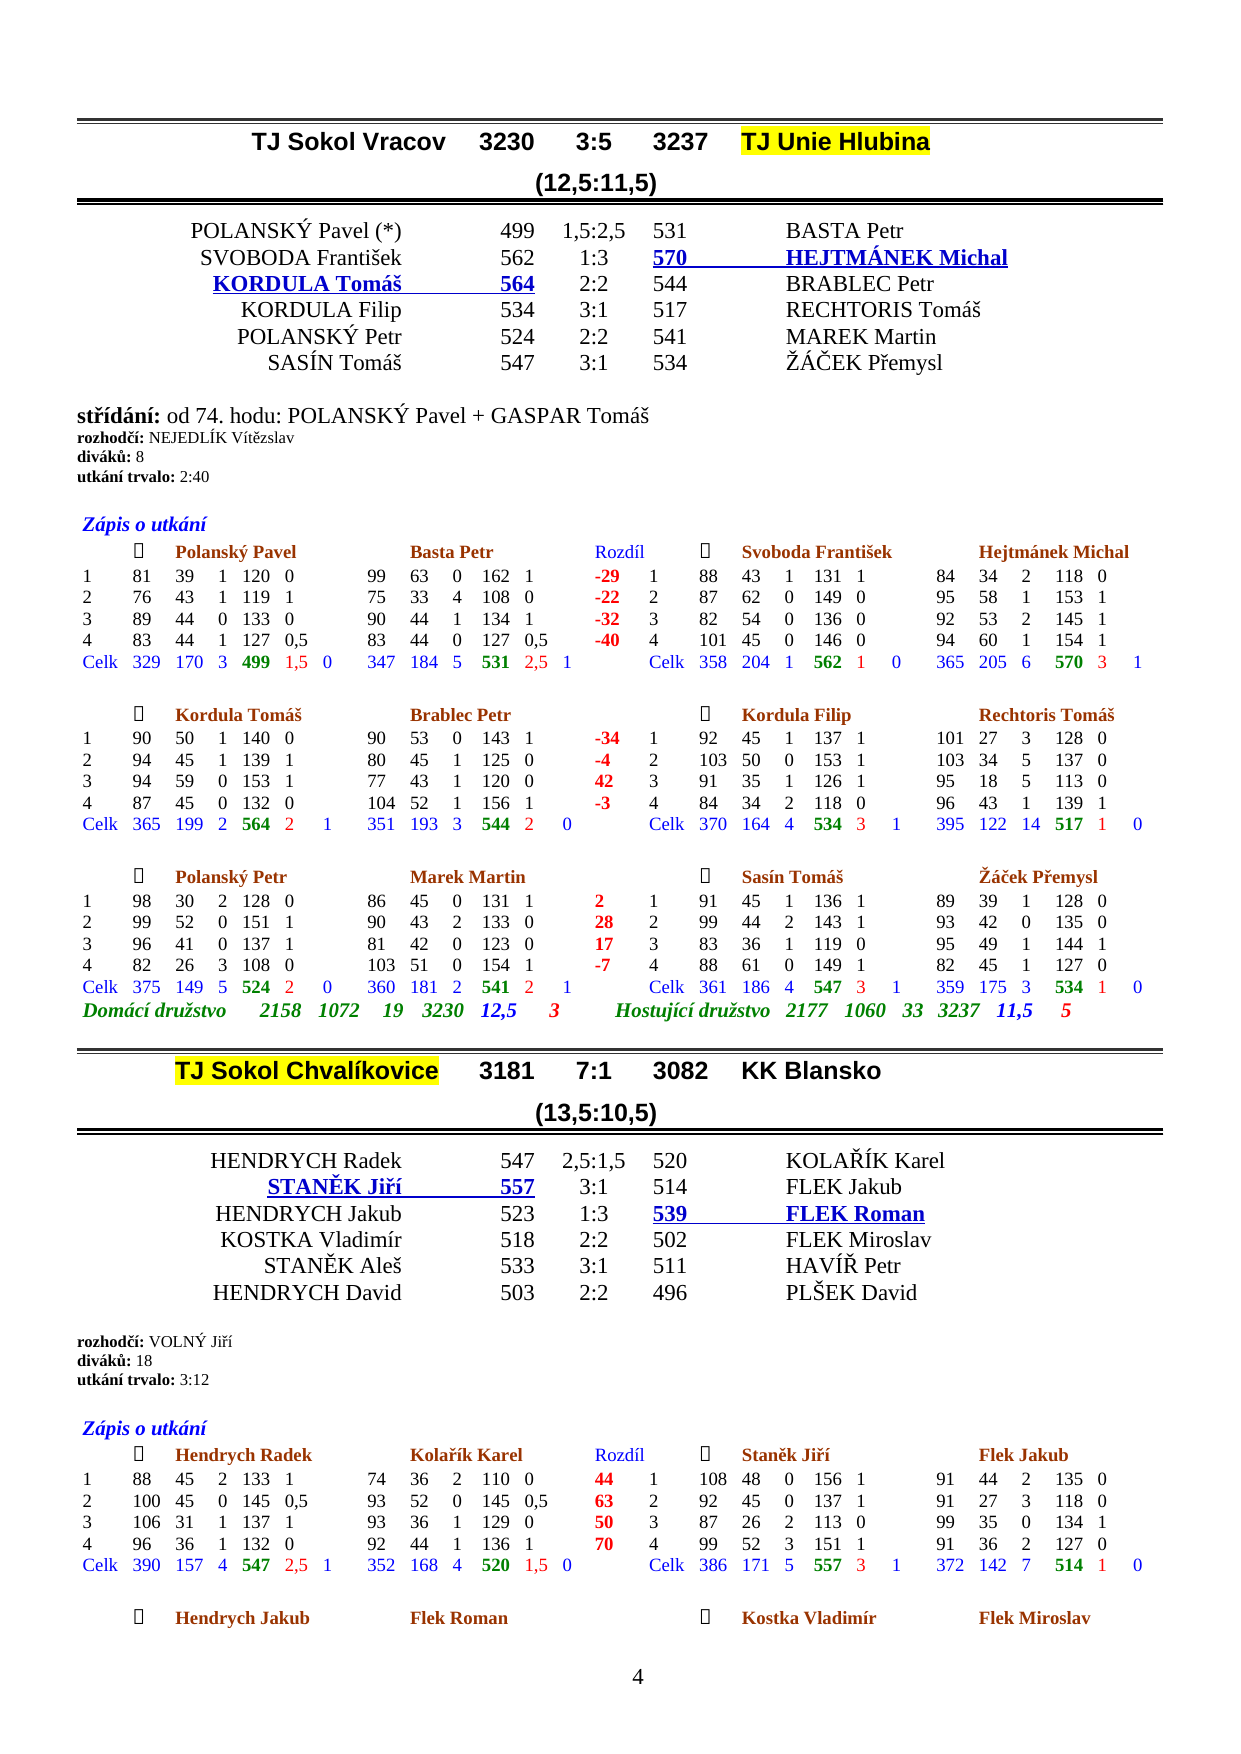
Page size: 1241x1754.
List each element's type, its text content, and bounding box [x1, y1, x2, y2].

text SASÍN Tomáš 547 3:1 534 ŽÁČEK Přemysl [77, 349, 1163, 375]
text 3 89 44 0 133 0 90 44 1 134 1 -32 3 82 54 0 136 0 92 53 2 145 1 [82, 608, 1163, 629]
text  Polanský Petr Marek Martin  Sasín Tomáš Žáček Přemysl [82, 861, 1163, 890]
text HENDRYCH Jakub 523 1:3 539 FLEK Roman [77, 1200, 1163, 1226]
text POLANSKÝ Petr 524 2:2 541 MAREK Martin [77, 323, 1163, 349]
text  Kordula Tomáš Brablec Petr  Kordula Filip Rechtoris Tomáš [82, 699, 1163, 727]
text rozhodčí: NEJEDLÍK Vítězslav [77, 428, 1163, 447]
text (12,5:11,5) [77, 159, 1163, 198]
text STANĚK Aleš 533 3:1 511 HAVÍŘ Petr [77, 1252, 1163, 1279]
text utkání trvalo: 2:40 [77, 466, 1163, 486]
text střídání: od 74. hodu: POLANSKÝ Pavel + GASPAR Tomáš [77, 402, 1163, 428]
text 4 87 45 0 132 0 104 52 1 156 1 -3 4 84 34 2 118 0 96 43 1 139 1 [82, 792, 1163, 813]
text Celk 329 170 3 499 1,5 0 347 184 5 531 2,5 1 Celk 358 204 1 562 1 0 365 205 6 570 3 1 [82, 651, 1163, 672]
text STANĚK Jiří 557 3:1 514 FLEK Jakub [77, 1173, 1163, 1200]
text 1 88 45 2 133 1 74 36 2 110 0 44 1 108 48 0 156 1 91 44 2 135 0 [82, 1468, 1163, 1489]
text rozhodčí: VOLNÝ Jiří [77, 1332, 1163, 1351]
text POLANSKÝ Pavel (*) 499 1,5:2,5 531 BASTA Petr [77, 217, 1163, 244]
text  Hendrych Jakub Flek Roman  Kostka Vladimír Flek Miroslav [82, 1602, 1163, 1631]
text 1 81 39 1 120 0 99 63 0 162 1 -29 1 88 43 1 131 1 84 34 2 118 0 [82, 564, 1163, 586]
text 2 99 52 0 151 1 90 43 2 133 0 28 2 99 44 2 143 1 93 42 0 135 0 [82, 911, 1163, 933]
text Celk 390 157 4 547 2,5 1 352 168 4 520 1,5 0 Celk 386 171 5 557 3 1 372 142 7 514 1 0 [82, 1554, 1163, 1576]
text SVOBODA František 562 1:3 570 HEJTMÁNEK Michal [77, 244, 1163, 270]
text Domácí družstvo 2158 1072 19 3230 12,5 3 Hostující družstvo 2177 1060 33 3237 11,5 5 [82, 997, 1163, 1022]
text  Hendrych Radek Kolařík Karel Rozdíl  Staněk Jiří Flek Jakub [82, 1439, 1163, 1468]
text 1 98 30 2 128 0 86 45 0 131 1 2 1 91 45 1 136 1 89 39 1 128 0 [82, 890, 1163, 911]
text HENDRYCH Radek 547 2,5:1,5 520 KOLAŘÍK Karel [77, 1147, 1163, 1173]
text 4 83 44 1 127 0,5 83 44 0 127 0,5 -40 4 101 45 0 146 0 94 60 1 154 1 [82, 629, 1163, 651]
text utkání trvalo: 3:12 [77, 1370, 1163, 1389]
text diváků: 18 [77, 1351, 1163, 1370]
text 3 106 31 1 137 1 93 36 1 129 0 50 3 87 26 2 113 0 99 35 0 134 1 [82, 1511, 1163, 1533]
text 2 76 43 1 119 1 75 33 4 108 0 -22 2 87 62 0 149 0 95 58 1 153 1 [82, 586, 1163, 608]
text 1 90 50 1 140 0 90 53 0 143 1 -34 1 92 45 1 137 1 101 27 3 128 0 [82, 727, 1163, 749]
text  Polanský Pavel Basta Petr Rozdíl  Svoboda František Hejtmánek Michal [82, 536, 1163, 564]
text HENDRYCH David 503 2:2 496 PLŠEK David [77, 1279, 1163, 1305]
text TJ Sokol Vracov 3230 3:5 3237 TJ Unie Hlubina [77, 124, 1163, 155]
text KOSTKA Vladimír 518 2:2 502 FLEK Miroslav [77, 1226, 1163, 1252]
text Zápis o utkání [82, 512, 1163, 536]
text 2 94 45 1 139 1 80 45 1 125 0 -4 2 103 50 0 153 1 103 34 5 137 0 [82, 749, 1163, 770]
text 4 96 36 1 132 0 92 44 1 136 1 70 4 99 52 3 151 1 91 36 2 127 0 [82, 1533, 1163, 1554]
text Zápis o utkání [82, 1415, 1163, 1439]
text diváků: 8 [77, 447, 1163, 466]
text Celk 375 149 5 524 2 0 360 181 2 541 2 1 Celk 361 186 4 547 3 1 359 175 3 534 1 0 [82, 976, 1163, 997]
text KORDULA Filip 534 3:1 517 RECHTORIS Tomáš [77, 296, 1163, 323]
text 3 96 41 0 137 1 81 42 0 123 0 17 3 83 36 1 119 0 95 49 1 144 1 [82, 933, 1163, 954]
text Celk 365 199 2 564 2 1 351 193 3 544 2 0 Celk 370 164 4 534 3 1 395 122 14 517 1 0 [82, 813, 1163, 835]
text (13,5:10,5) [77, 1089, 1163, 1128]
text TJ Sokol Chvalíkovice 3181 7:1 3082 KK Blansko [77, 1054, 1163, 1085]
text 4 82 26 3 108 0 103 51 0 154 1 -7 4 88 61 0 149 1 82 45 1 127 0 [82, 954, 1163, 976]
text 2 100 45 0 145 0,5 93 52 0 145 0,5 63 2 92 45 0 137 1 91 27 3 118 0 [82, 1489, 1163, 1511]
text KORDULA Tomáš 564 2:2 544 BRABLEC Petr [77, 270, 1163, 296]
text 3 94 59 0 153 1 77 43 1 120 0 42 3 91 35 1 126 1 95 18 5 113 0 [82, 770, 1163, 792]
